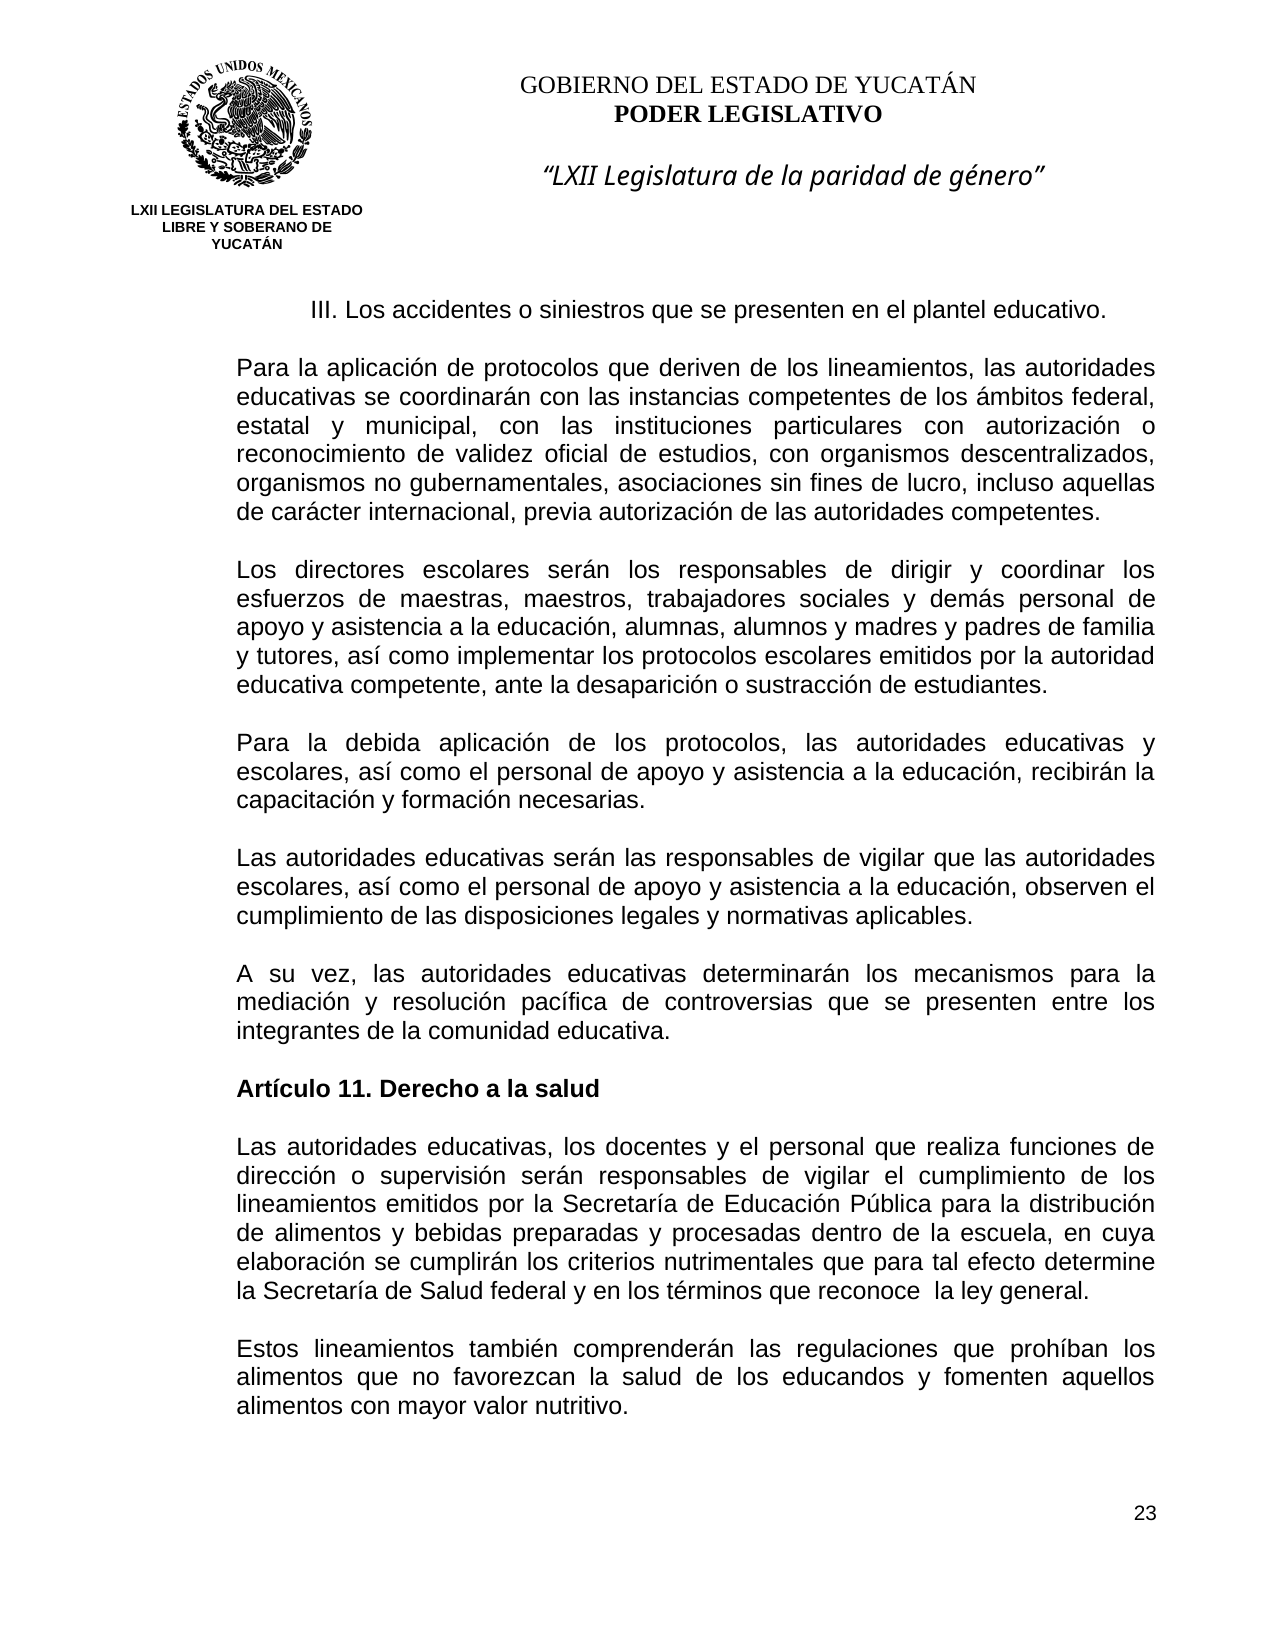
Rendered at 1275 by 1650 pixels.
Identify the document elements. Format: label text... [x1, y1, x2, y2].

text Estos lineamientos también comprenderán las regulaciones que prohíban los alimentos que no favorezcan la salud de los educandos y fomenten aquellos alimentos con mayor valor nutritivo. [236, 1334, 1157, 1420]
text Las autoridades educativas, los docentes y el personal que realiza funciones de dirección o supervisión serán responsables de vigilar el cumplimiento de los lineamientos emitidos por la Secretaría de Educación Pública para la distribución de alimentos y bebidas preparadas y procesadas dentro de la escuela, en cuya elaboración se cumplirán los criterios nutrimentales que para tal efecto determine la Secretaría de Salud federal y en los términos que reconoce la ley general. [236, 1132, 1157, 1304]
text Los directores escolares serán los responsables de dirigir y coordinar los esfuerzos de maestras, maestros, trabajadores sociales y demás personal de apoyo y asistencia a la educación, alumnas, alumnos y madres y padres de familia y tutores, así como implementar los protocolos escolares emitidos por la autoridad educativa competente, ante la desaparición o sustracción de estudiantes. [236, 555, 1157, 699]
picture [144, 29, 345, 218]
text Artículo 11. Derecho a la salud [236, 1074, 1157, 1103]
text Para la debida aplicación de los protocolos, las autoridades educativas y escolares, así como el personal de apoyo y asistencia a la educación, recibirán la capacitación y formación necesarias. [236, 728, 1157, 814]
text Para la aplicación de protocolos que deriven de los lineamientos, las autoridades educativas se coordinarán con las instancias competentes de los ámbitos federal, estatal y municipal, con las instituciones particulares con autorización o reconocimiento de validez oficial de estudios, con organismos descentralizados, organismos no gubernamentales, asociaciones sin fines de lucro, incluso aquellas de carácter internacional, previa autorización de las autoridades competentes. [236, 353, 1157, 526]
text Las autoridades educativas serán las responsables de vigilar que las autoridades escolares, así como el personal de apoyo y asistencia a la educación, observen el cumplimiento de las disposiciones legales y normativas aplicables. [236, 843, 1157, 929]
text A su vez, las autoridades educativas determinarán los mecanismos para la mediación y resolución pacífica de controversias que se presenten entre los integrantes de la comunidad educativa. [236, 959, 1157, 1045]
text III. Los accidentes o siniestros que se presenten en el plantel educativo. [236, 295, 1157, 324]
